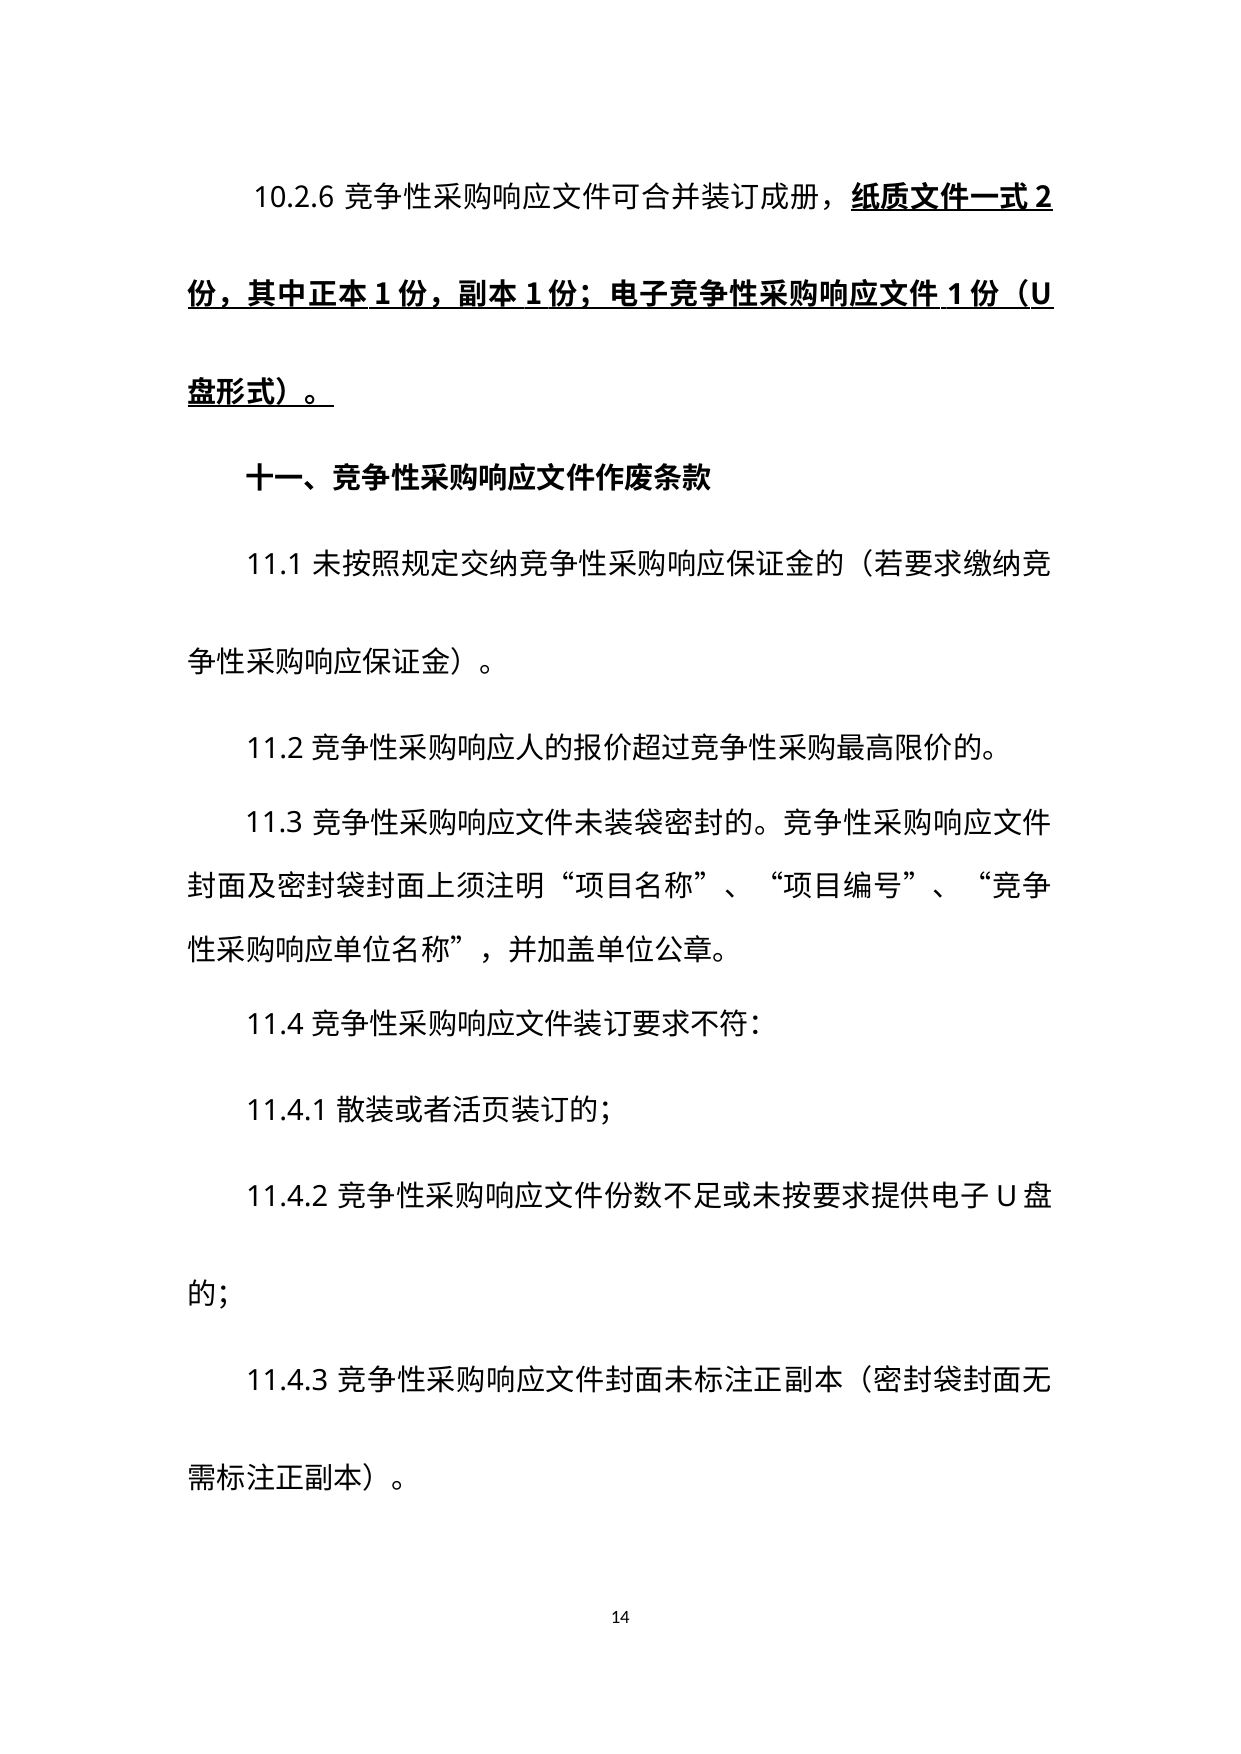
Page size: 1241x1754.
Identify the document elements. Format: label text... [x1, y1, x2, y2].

text 11.4 竞争性采购响应文件装订要求不符： [187, 989, 1053, 1054]
text 十一、竞争性采购响应文件作废条款 [187, 443, 1053, 508]
text 11.3 竞争性采购响应文件未装袋密封的。竞争性采购响应文件封面及密封袋封面上须注明“项目名称”、“项目编号”、“竞争性采购响应单位名称”，并加盖单位公章。 [187, 799, 1053, 968]
text 11.4.3 竞争性采购响应文件封面未标注正副本（密封袋封面无需标注正副本）。 [187, 1345, 1053, 1508]
text 11.4.2 竞争性采购响应文件份数不足或未按要求提供电子U盘的； [187, 1162, 1053, 1324]
text 10.2.6 竞争性采购响应文件可合并装订成册，纸质文件一式2份，其中正本1份，副本1份；电子竞争性采购响应文件1份（U盘形式）。 [187, 162, 1053, 422]
text 11.2 竞争性采购响应人的报价超过竞争性采购最高限价的。 [187, 713, 1053, 778]
text 11.4.1 散装或者活页装订的； [187, 1076, 1053, 1141]
text 11.1 未按照规定交纳竞争性采购响应保证金的（若要求缴纳竞争性采购响应保证金）。 [187, 529, 1053, 692]
